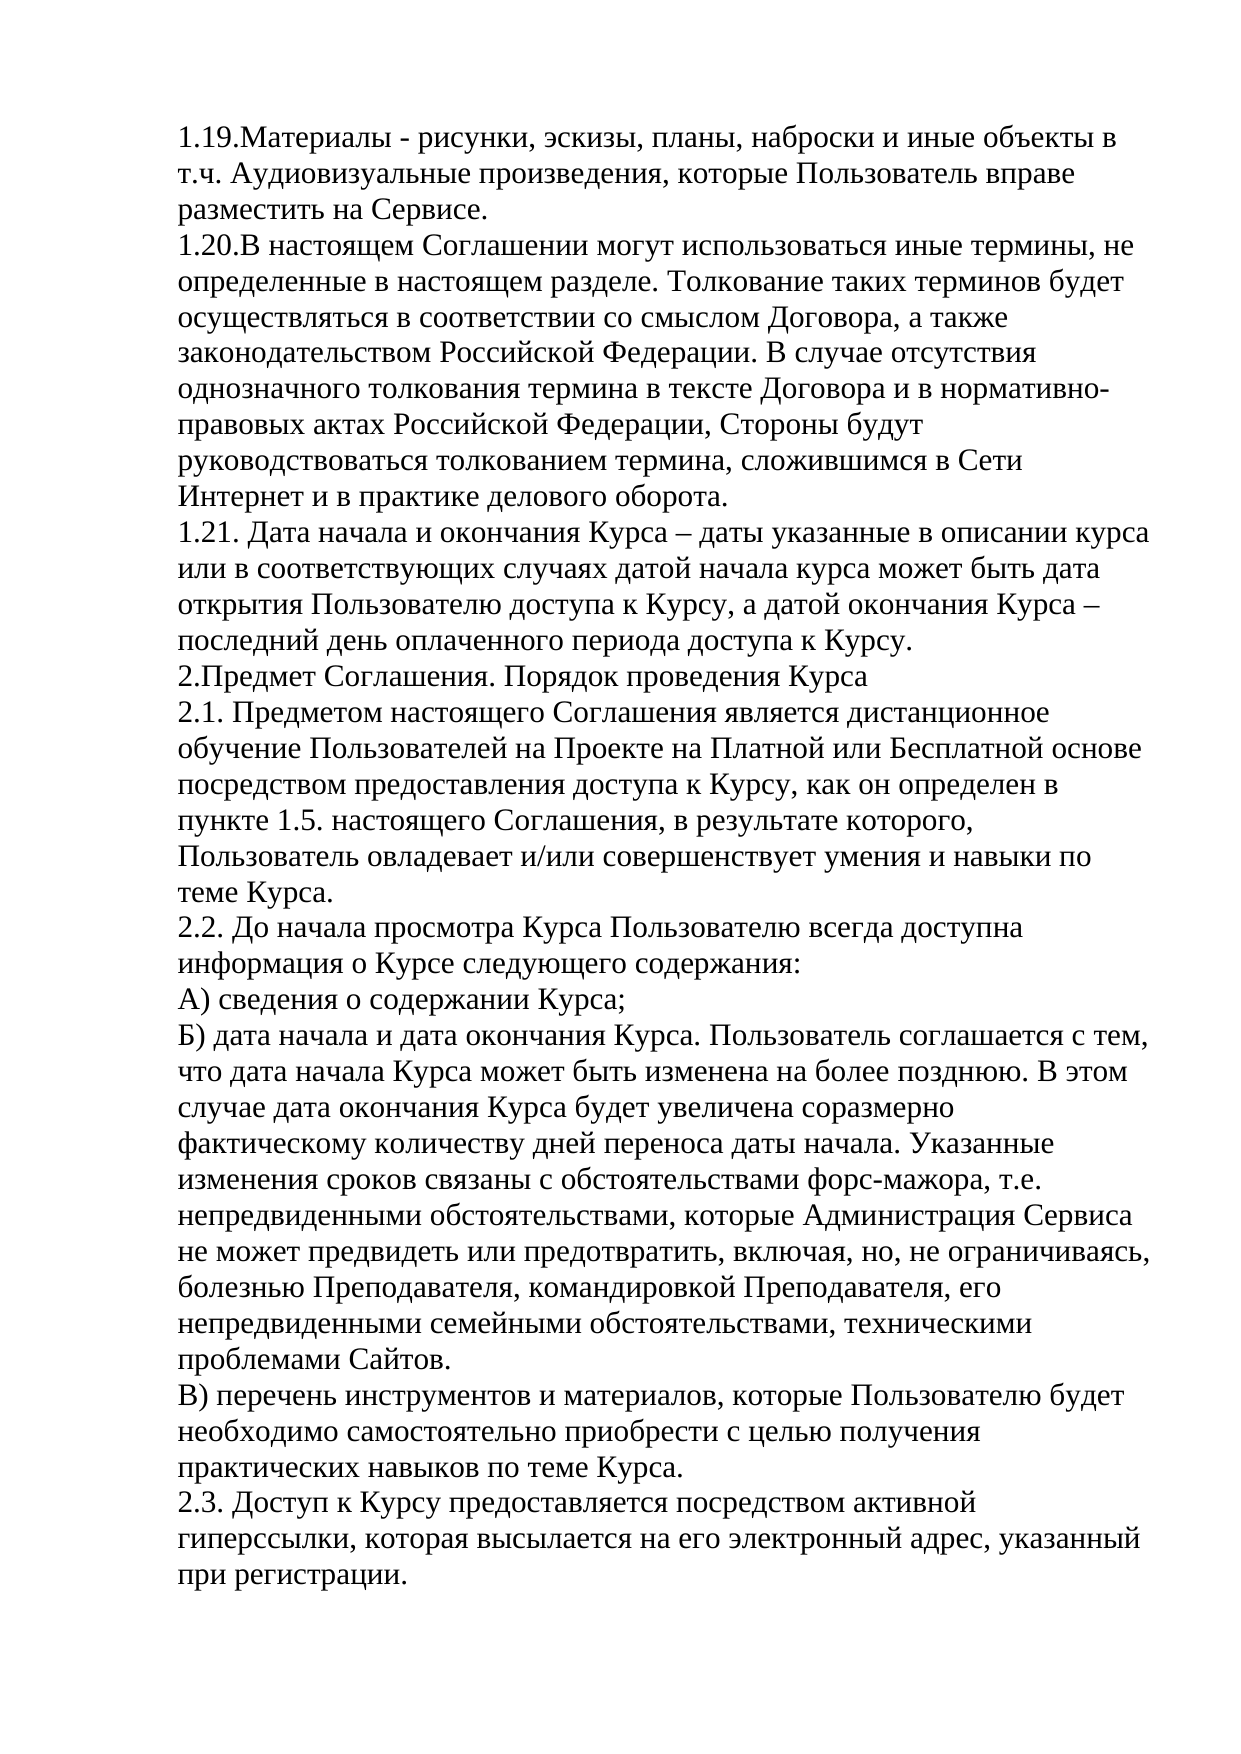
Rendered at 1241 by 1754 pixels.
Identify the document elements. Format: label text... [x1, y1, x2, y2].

text 2.1. Предметом настоящего Соглашения является дистанционное обучение Пользователей на Проекте на Платной или Бесплатной основе посредством предоставления доступа к Курсу, как он определен в пункте 1.5. настоящего Соглашения, в результате которого, Пользователь овладевает и/или совершенствует умения и навыки по теме Курса. [177, 693, 1152, 909]
text 2.3. Доступ к Курсу предоставляется посредством активной гиперссылки, которая высылается на его электронный адрес, указанный при регистрации. [177, 1484, 1152, 1592]
text 1.19.Материалы - рисунки, эскизы, планы, наброски и иные объекты в т.ч. Аудиовизуальные произведения, которые Пользователь вправе разместить на Сервисе. [177, 118, 1152, 226]
text 1.20.В настоящем Соглашении могут использоваться иные термины, не определенные в настоящем разделе. Толкование таких терминов будет осуществляться в соответствии со смыслом Договора, а также законодательством Российской Федерации. В случае отсутствия однозначного толкования термина в тексте Договора и в нормативно-правовых актах Российской Федерации, Стороны будут руководствоваться толкованием термина, сложившимся в Сети Интернет и в практике делового оборота. [177, 226, 1152, 513]
text 2.2. До начала просмотра Курса Пользователю всегда доступна информация о Курсе следующего содержания: [177, 909, 1152, 981]
text 2.Предмет Соглашения. Порядок проведения Курса [177, 657, 1152, 693]
text Б) дата начала и дата окончания Курса. Пользователь соглашается с тем, что дата начала Курса может быть изменена на более позднюю. В этом случае дата окончания Курса будет увеличена соразмерно фактическому количеству дней переноса даты начала. Указанные изменения сроков связаны с обстоятельствами форс-мажора, т.е. непредвиденными обстоятельствами, которые Администрация Сервиса не может предвидеть или предотвратить, включая, но, не ограничиваясь, болезнью Преподавателя, командировкой Преподавателя, его непредвиденными семейными обстоятельствами, техническими проблемами Сайтов. [177, 1017, 1152, 1376]
text А) сведения о содержании Курса; [177, 981, 1152, 1017]
text 1.21. Дата начала и окончания Курса – даты указанные в описании курса или в соответствующих случаях датой начала курса может быть дата открытия Пользователю доступа к Курсу, а датой окончания Курса – последний день оплаченного периода доступа к Курсу. [177, 513, 1152, 657]
text В) перечень инструментов и материалов, которые Пользователю будет необходимо самостоятельно приобрести с целью получения практических навыков по теме Курса. [177, 1376, 1152, 1484]
